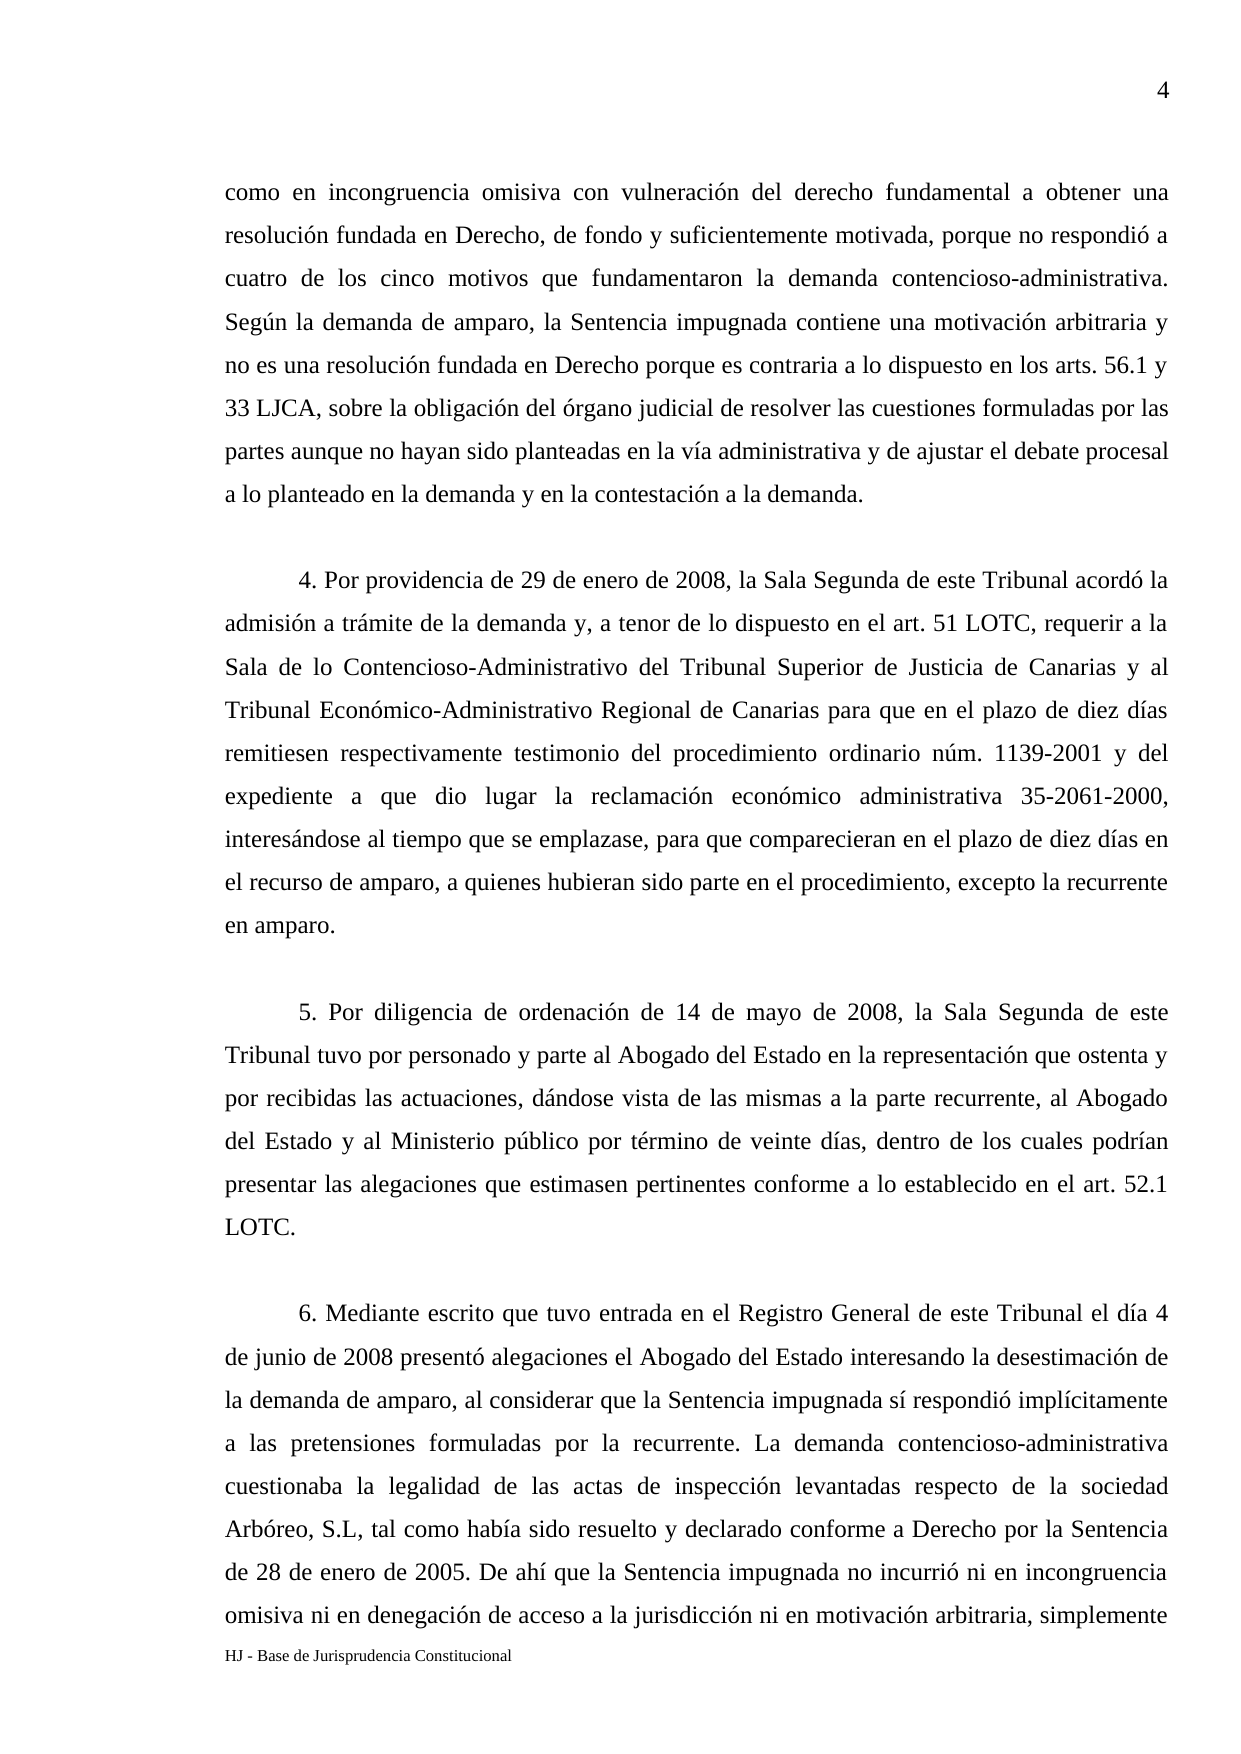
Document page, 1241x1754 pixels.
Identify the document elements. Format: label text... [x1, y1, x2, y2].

text 5. Por diligencia de ordenación de 14 de mayo de 2008, la Sala Segunda de este Tribunal tuvo por personado y parte al Abogado del Estado en la representación que ostenta y por recibidas las actuaciones, dándose vista de las mismas a la parte recurrente, al Abogado del Estado y al Ministerio público por término de veinte días, dentro de los cuales podrían presentar las alegaciones que estimasen pertinentes conforme a lo establecido en el art. 52.1 LOTC. [224, 997, 1169, 1241]
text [224, 1298, 1169, 1629]
text 4. Por providencia de 29 de enero de 2008, la Sala Segunda de este Tribunal acordó la admisión a trámite de la demanda y, a tenor de lo dispuesto en el art. 51 LOTC, requerir a la Sala de lo Contencioso-Administrativo del Tribunal Superior de Justicia de Canarias y al Tribunal Económico-Administrativo Regional de Canarias para que en el plazo de diez días remitiesen respectivamente testimonio del procedimiento ordinario núm. 1139-2001 y del expediente a que dio lugar la reclamación económico administrativa 35-2061-2000, interesándose al tiempo que se emplazase, para que comparecieran en el plazo de diez días en el recurso de amparo, a quienes hubieran sido parte en el procedimiento, excepto la recurrente en amparo. [224, 565, 1169, 939]
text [224, 177, 1169, 508]
